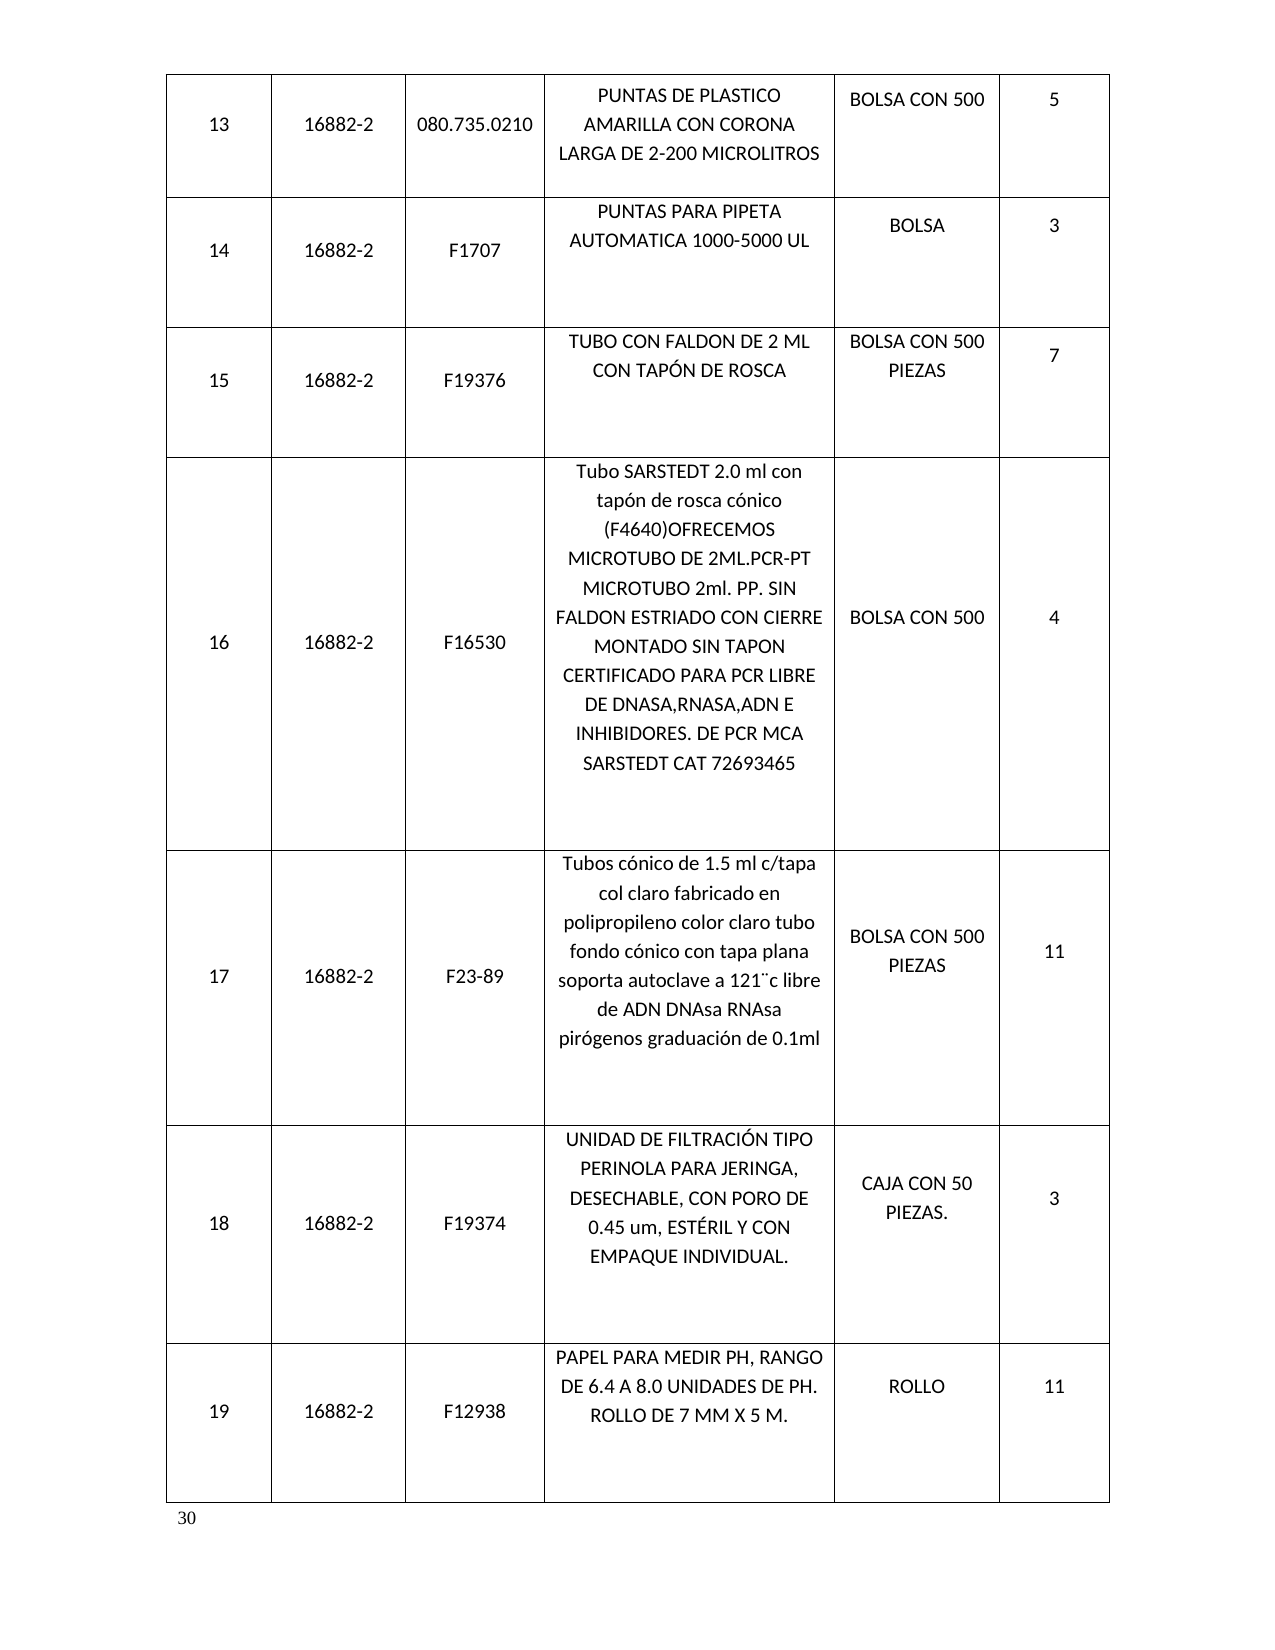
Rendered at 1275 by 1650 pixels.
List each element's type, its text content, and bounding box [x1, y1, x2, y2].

table_cell 16882-2 [272, 851, 405, 1125]
table_cell 11 [1000, 851, 1109, 1125]
table_cell 080.735.0210 [406, 75, 544, 197]
table_cell Tubo SARSTEDT 2.0 ml con tapón de rosca cónico (F4640)OFRECEMOS MICROTUBO DE 2ML.PCR-PT MICROTUBO 2ml. PP. SIN FALDON ESTRIADO CON CIERRE MONTADO SIN TAPON CERTIFICADO PARA PCR LIBRE DE DNASA,RNASA,ADN E INHIBIDORES. DE PCR MCA SARSTEDT CAT 72693465 [545, 458, 834, 849]
table_cell BOLSA CON 500 [835, 458, 999, 849]
table_cell 4 [1000, 458, 1109, 849]
table_cell 16882-2 [272, 75, 405, 197]
table_cell F12938 [406, 1344, 544, 1502]
table_cell BOLSA CON 500 PIEZAS [835, 851, 999, 1125]
table_cell 16882-2 [272, 328, 405, 457]
table_cell CAJA CON 50 PIEZAS. [835, 1126, 999, 1343]
table_cell 3 [1000, 198, 1109, 327]
table_cell PAPEL PARA MEDIR PH, RANGO DE 6.4 A 8.0 UNIDADES DE PH. ROLLO DE 7 MM X 5 M. [545, 1344, 834, 1502]
table_cell F19374 [406, 1126, 544, 1343]
table_cell 16882-2 [272, 198, 405, 327]
table_cell ROLLO [835, 1344, 999, 1502]
table_cell F1707 [406, 198, 544, 327]
table_cell 16 [167, 458, 271, 849]
table_cell 7 [1000, 328, 1109, 457]
table_cell F16530 [406, 458, 544, 849]
table_cell 13 [167, 75, 271, 197]
table_cell Tubos cónico de 1.5 ml c/tapa col claro fabricado en polipropileno color claro tubo fondo cónico con tapa plana soporta autoclave a 121¨c libre de ADN DNAsa RNAsa pirógenos graduación de 0.1ml [545, 851, 834, 1125]
table_cell 5 [1000, 75, 1109, 197]
table_cell 3 [1000, 1126, 1109, 1343]
table_cell 16882-2 [272, 1344, 405, 1502]
table_cell 14 [167, 198, 271, 327]
table_cell 17 [167, 851, 271, 1125]
table_cell PUNTAS DE PLASTICO AMARILLA CON CORONA LARGA DE 2-200 MICROLITROS [545, 75, 834, 197]
table_cell 18 [167, 1126, 271, 1343]
table_cell BOLSA CON 500 PIEZAS [835, 328, 999, 457]
table_cell 11 [1000, 1344, 1109, 1502]
table_cell 19 [167, 1344, 271, 1502]
table_cell BOLSA [835, 198, 999, 327]
table_cell 16882-2 [272, 458, 405, 849]
table_cell UNIDAD DE FILTRACIÓN TIPO PERINOLA PARA JERINGA, DESECHABLE, CON PORO DE 0.45 um, ESTÉRIL Y CON EMPAQUE INDIVIDUAL. [545, 1126, 834, 1343]
table_cell TUBO CON FALDON DE 2 ML CON TAPÓN DE ROSCA [545, 328, 834, 457]
table_cell PUNTAS PARA PIPETA AUTOMATICA 1000-5000 UL [545, 198, 834, 327]
table_cell BOLSA CON 500 [835, 75, 999, 197]
table_cell F19376 [406, 328, 544, 457]
table_cell F23-89 [406, 851, 544, 1125]
table_cell 16882-2 [272, 1126, 405, 1343]
table_cell 15 [167, 328, 271, 457]
